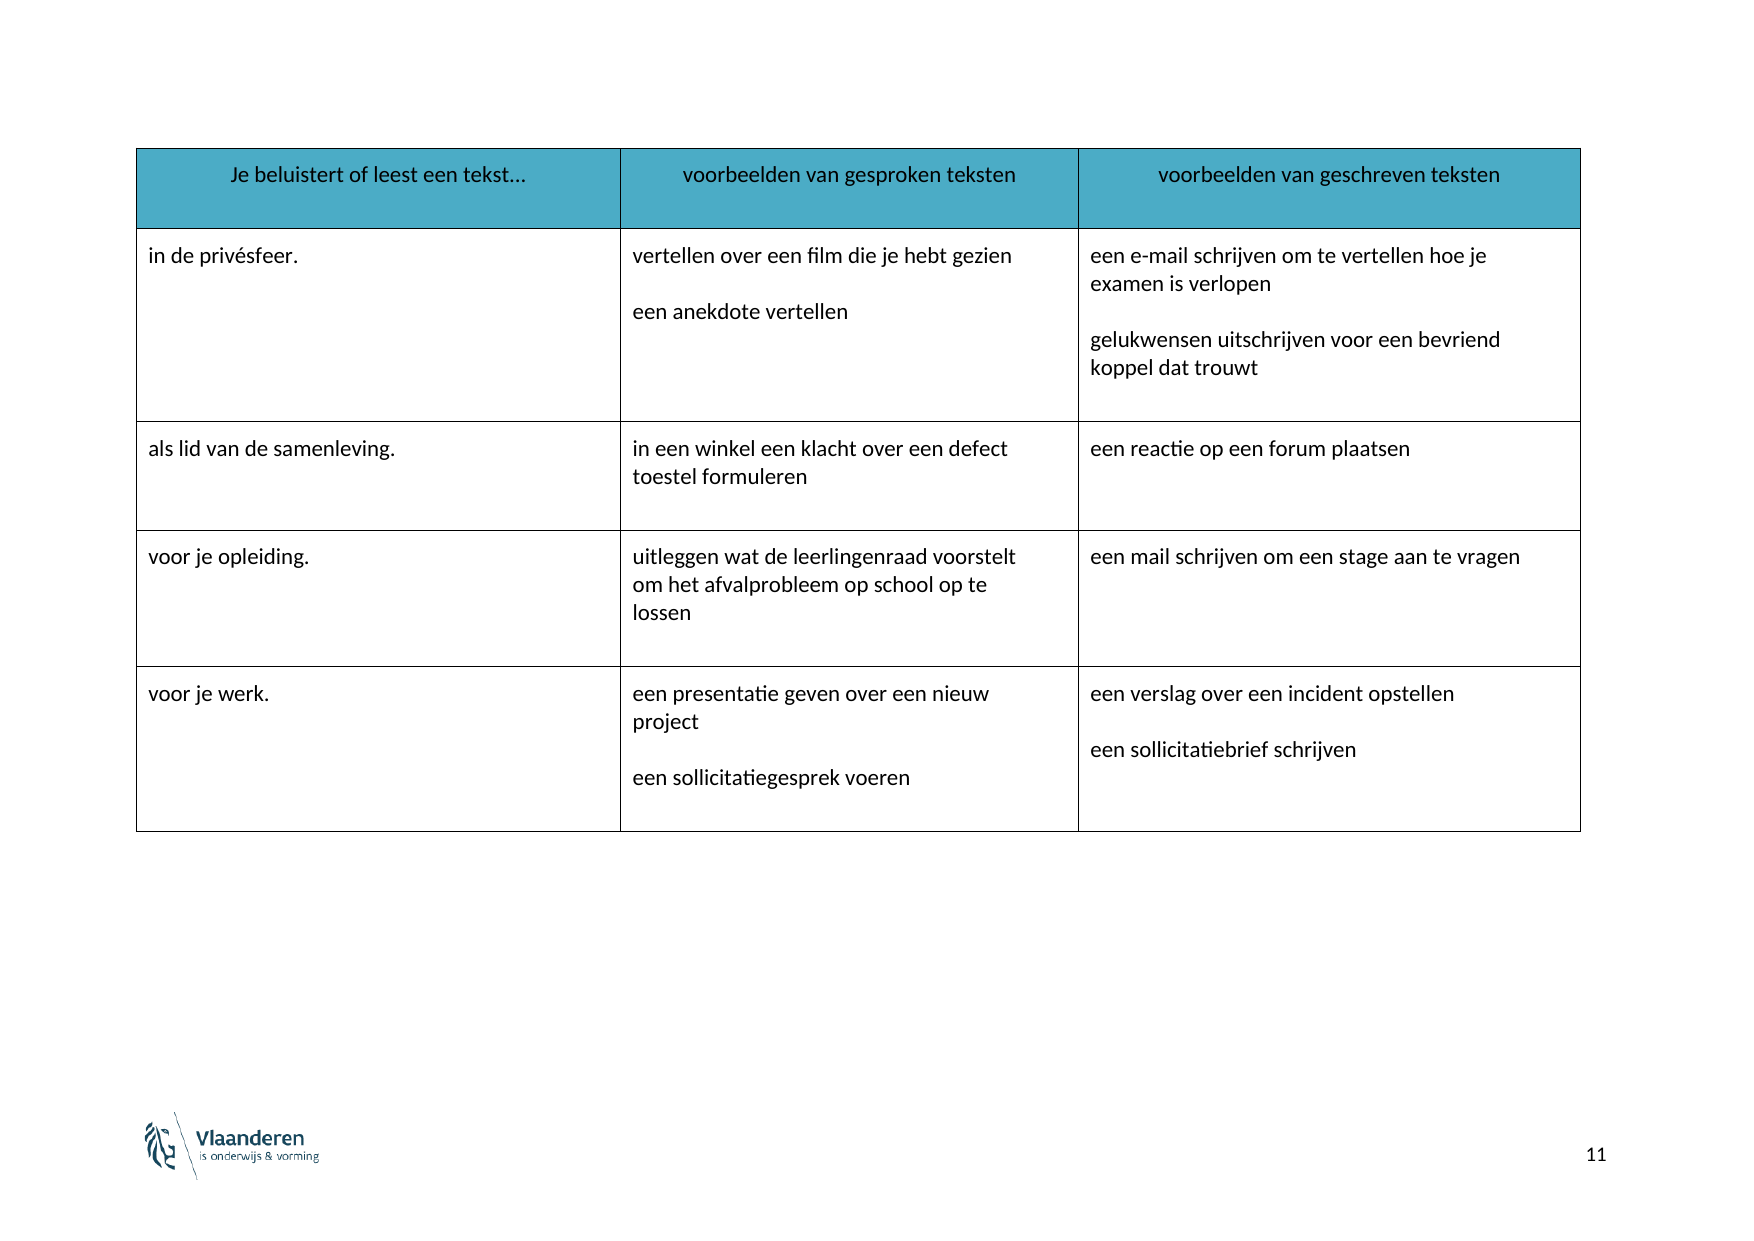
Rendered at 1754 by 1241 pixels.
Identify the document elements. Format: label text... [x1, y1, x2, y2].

table_cell voor je opleiding. [137, 531, 620, 666]
table_header Je beluistert of leest een tekst... [137, 149, 620, 228]
table_cell een mail schrijven om een stage aan te vragen [1079, 531, 1580, 666]
picture [144, 1112, 327, 1180]
table_cell in een winkel een klacht over een defect toestel formuleren [621, 422, 1078, 529]
table_cell een reactie op een forum plaatsen [1079, 422, 1580, 529]
table_cell een presentatie geven over een nieuw project een sollicitatiegesprek voeren [621, 667, 1078, 831]
table_header voorbeelden van geschreven teksten [1079, 149, 1580, 228]
table_cell een verslag over een incident opstellen een sollicitatiebrief schrijven [1079, 667, 1580, 831]
table_header voorbeelden van gesproken teksten [621, 149, 1078, 228]
table_cell in de privésfeer. [137, 229, 620, 421]
table_cell als lid van de samenleving. [137, 422, 620, 529]
table_cell voor je werk. [137, 667, 620, 831]
table_cell vertellen over een film die je hebt gezien een anekdote vertellen [621, 229, 1078, 421]
table_cell uitleggen wat de leerlingenraad voorstelt om het afvalprobleem op school op te lossen [621, 531, 1078, 666]
table_cell een e-mail schrijven om te vertellen hoe je examen is verlopen gelukwensen uitschrijven voor een bevriend koppel dat trouwt [1079, 229, 1580, 421]
